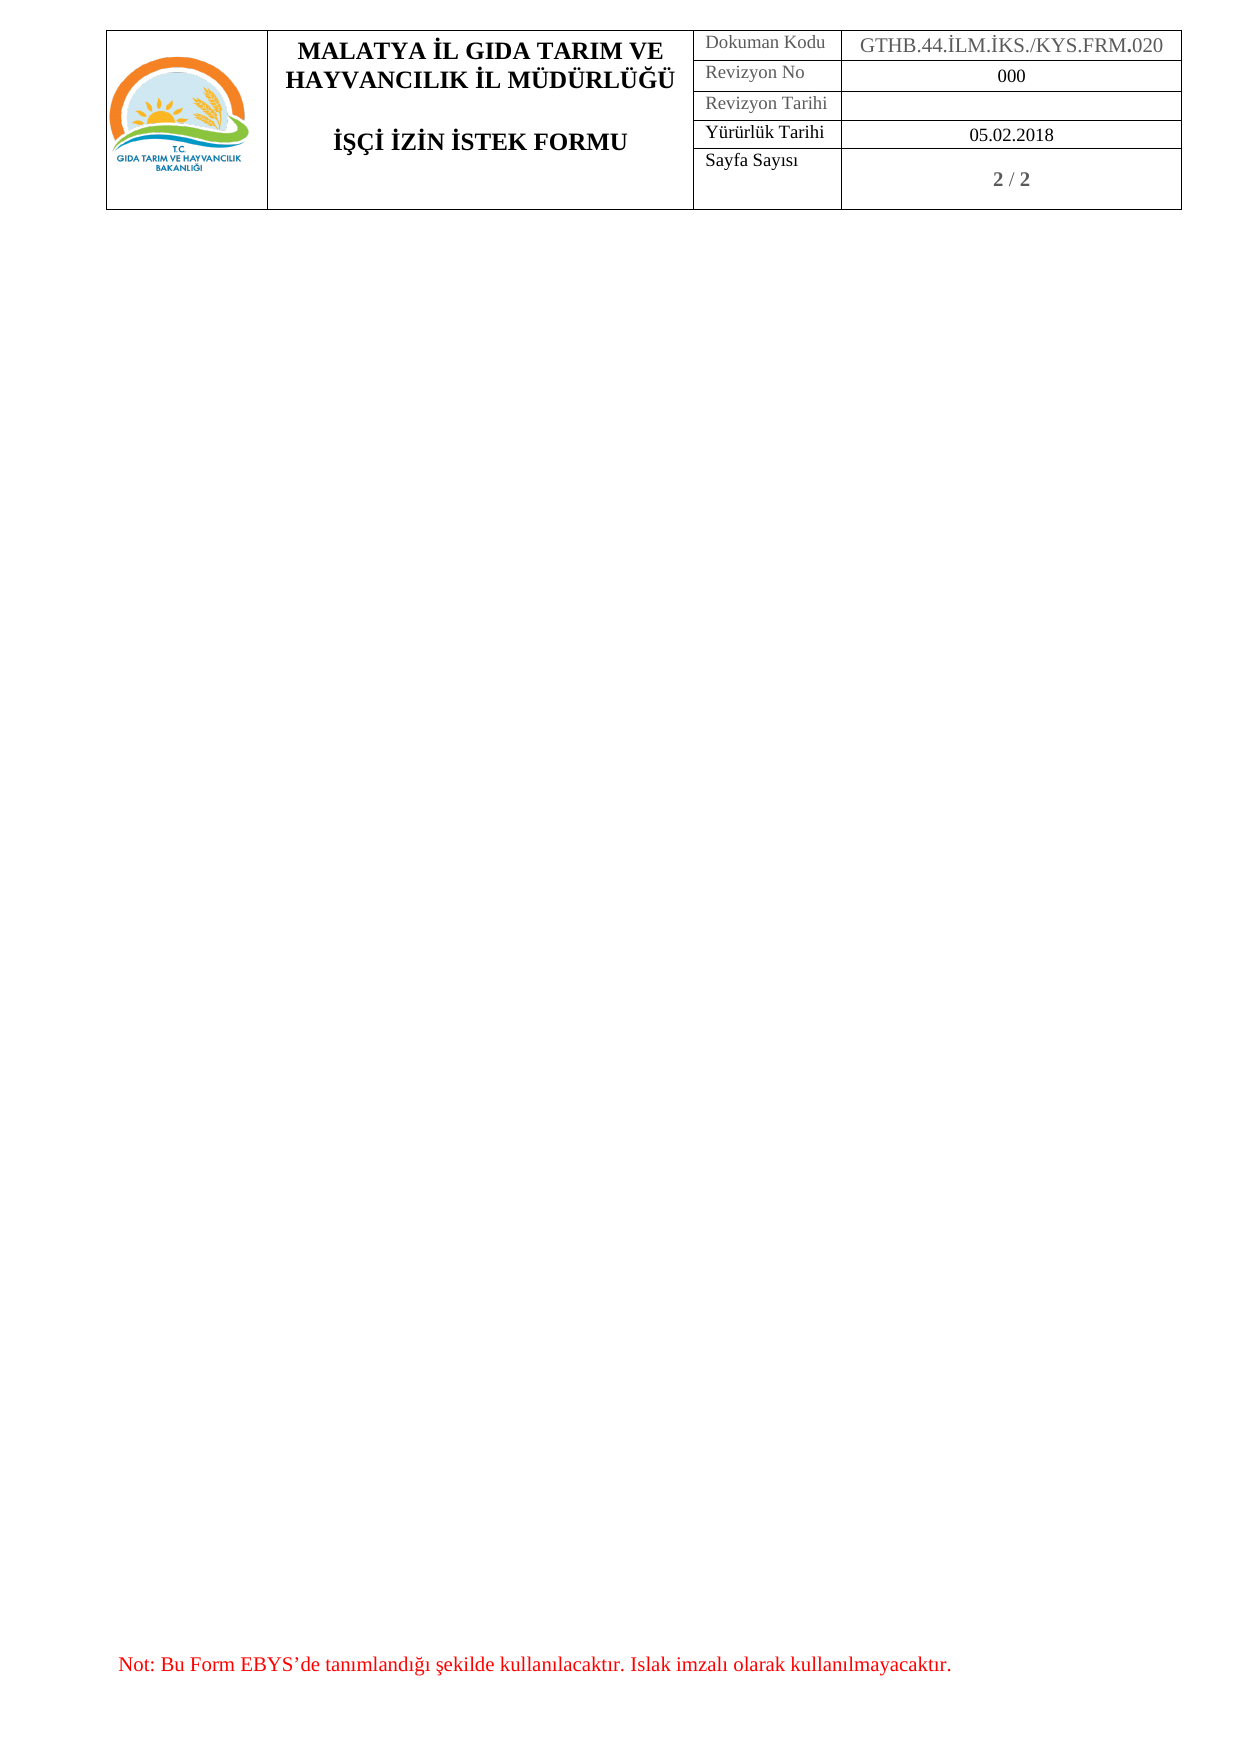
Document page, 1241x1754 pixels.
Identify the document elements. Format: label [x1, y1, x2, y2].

picture [106, 43, 258, 185]
